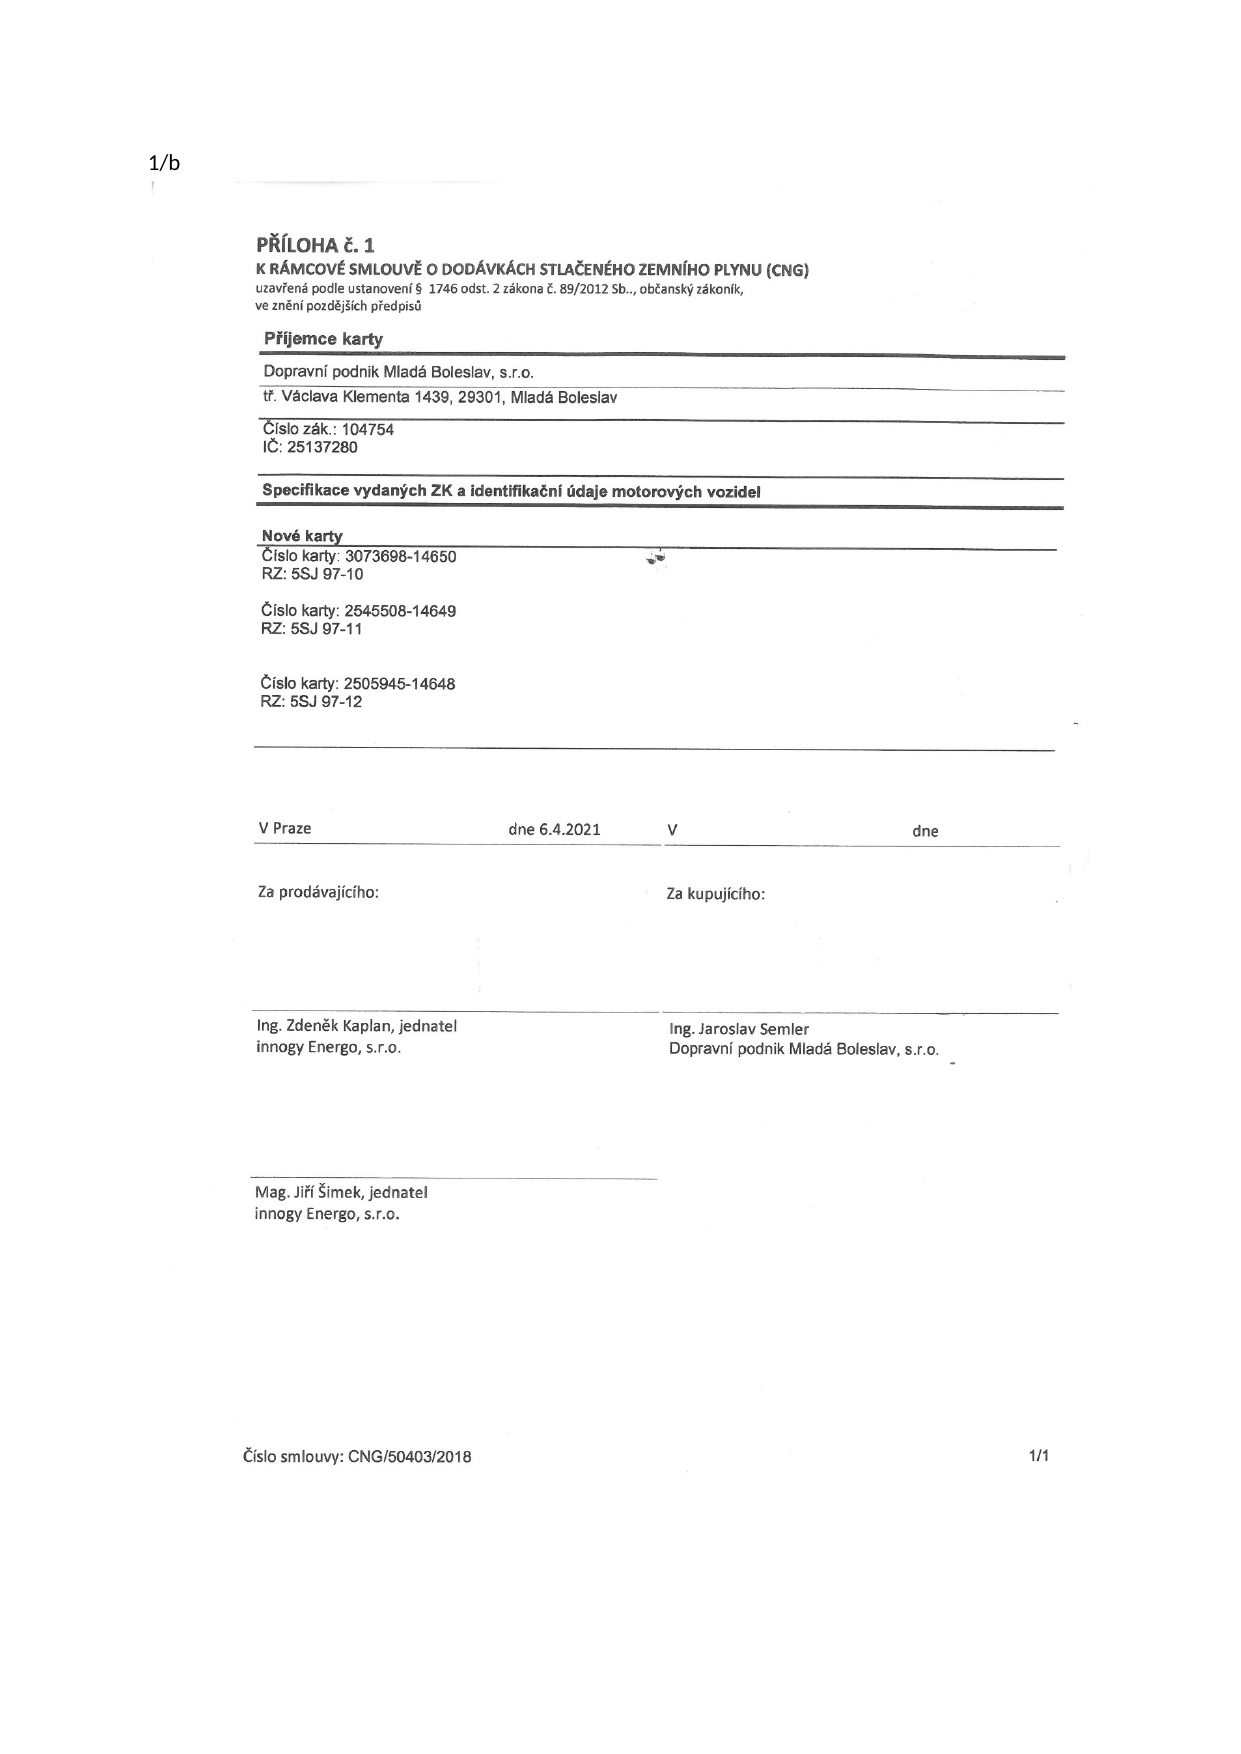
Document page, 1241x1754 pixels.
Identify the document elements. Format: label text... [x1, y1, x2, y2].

picture [147, 177, 1093, 1514]
text 1/b [148, 148, 1093, 177]
